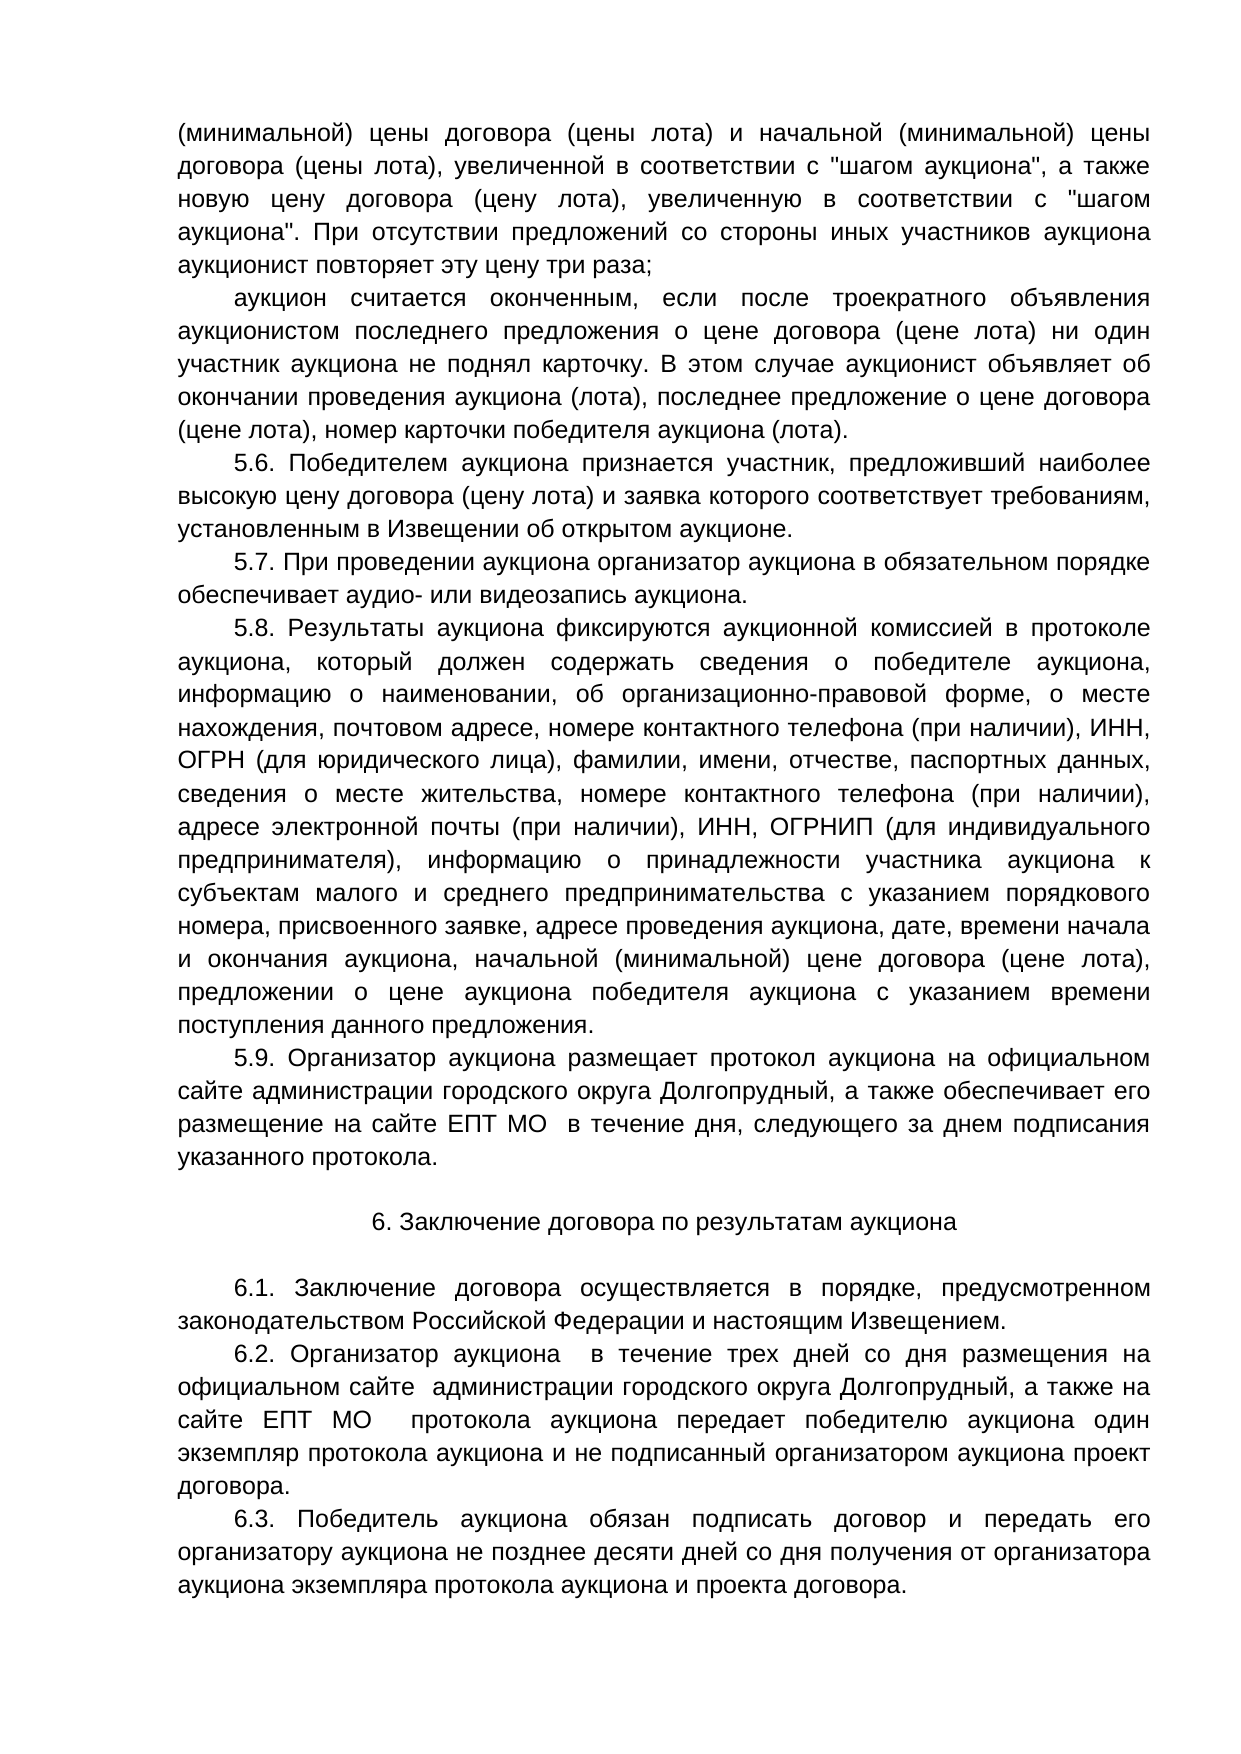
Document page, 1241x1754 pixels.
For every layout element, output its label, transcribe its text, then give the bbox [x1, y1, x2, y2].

text 5.6. Победителем аукциона признается участник, предложивший наиболее высокую цену договора (цену лота) и заявка которого соответствует требованиям, установленным в Извещении об открытом аукционе. [177, 448, 1152, 543]
text 6.2. Организатор аукциона в течение трех дней со дня размещения на официальном сайте администрации городского округа Долгопрудный, а также на сайте ЕПТ МО протокола аукциона передает победителю аукциона один экземпляр протокола аукциона и не подписанный организатором аукциона проект договора. [177, 1339, 1152, 1500]
text 5.8. Результаты аукциона фиксируются аукционной комиссией в протоколе аукциона, который должен содержать сведения о победителе аукциона, информацию о наименовании, об организационно-правовой форме, о месте нахождения, почтовом адресе, номере контактного телефона (при наличии), ИНН, ОГРН (для юридического лица), фамилии, имени, отчестве, паспортных данных, сведения о месте жительства, номере контактного телефона (при наличии), адресе электронной почты (при наличии), ИНН, ОГРНИП (для индивидуального предпринимателя), информацию о принадлежности участника аукциона к субъектам малого и среднего предпринимательства с указанием порядкового номера, присвоенного заявке, адресе проведения аукциона, дате, времени начала и окончания аукциона, начальной (минимальной) цене договора (цене лота), предложении о цене аукциона победителя аукциона с указанием времени поступления данного предложения. [177, 613, 1152, 1038]
text 6.3. Победитель аукциона обязан подписать договор и передать его организатору аукциона не позднее десяти дней со дня получения от организатора аукциона экземпляра протокола аукциона и проекта договора. [177, 1504, 1152, 1599]
text 6.1. Заключение договора осуществляется в порядке, предусмотренном законодательством Российской Федерации и настоящим Извещением. [177, 1273, 1152, 1335]
text 6. Заключение договора по результатам аукциона [177, 1207, 1152, 1236]
text 5.9. Организатор аукциона размещает протокол аукциона на официальном сайте администрации городского округа Долгопрудный, а также обеспечивает его размещение на сайте ЕПТ МО в течение дня, следующего за днем подписания указанного протокола. [177, 1043, 1152, 1171]
text 5.7. При проведении аукциона организатор аукциона в обязательном порядке обеспечивает аудио- или видеозапись аукциона. [177, 547, 1152, 609]
text аукцион считается оконченным, если после троекратного объявления аукционистом последнего предложения о цене договора (цене лота) ни один участник аукциона не поднял карточку. В этом случае аукционист объявляет об окончании проведения аукциона (лота), последнее предложение о цене договора (цене лота), номер карточки победителя аукциона (лота). [177, 283, 1152, 444]
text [177, 118, 1152, 279]
